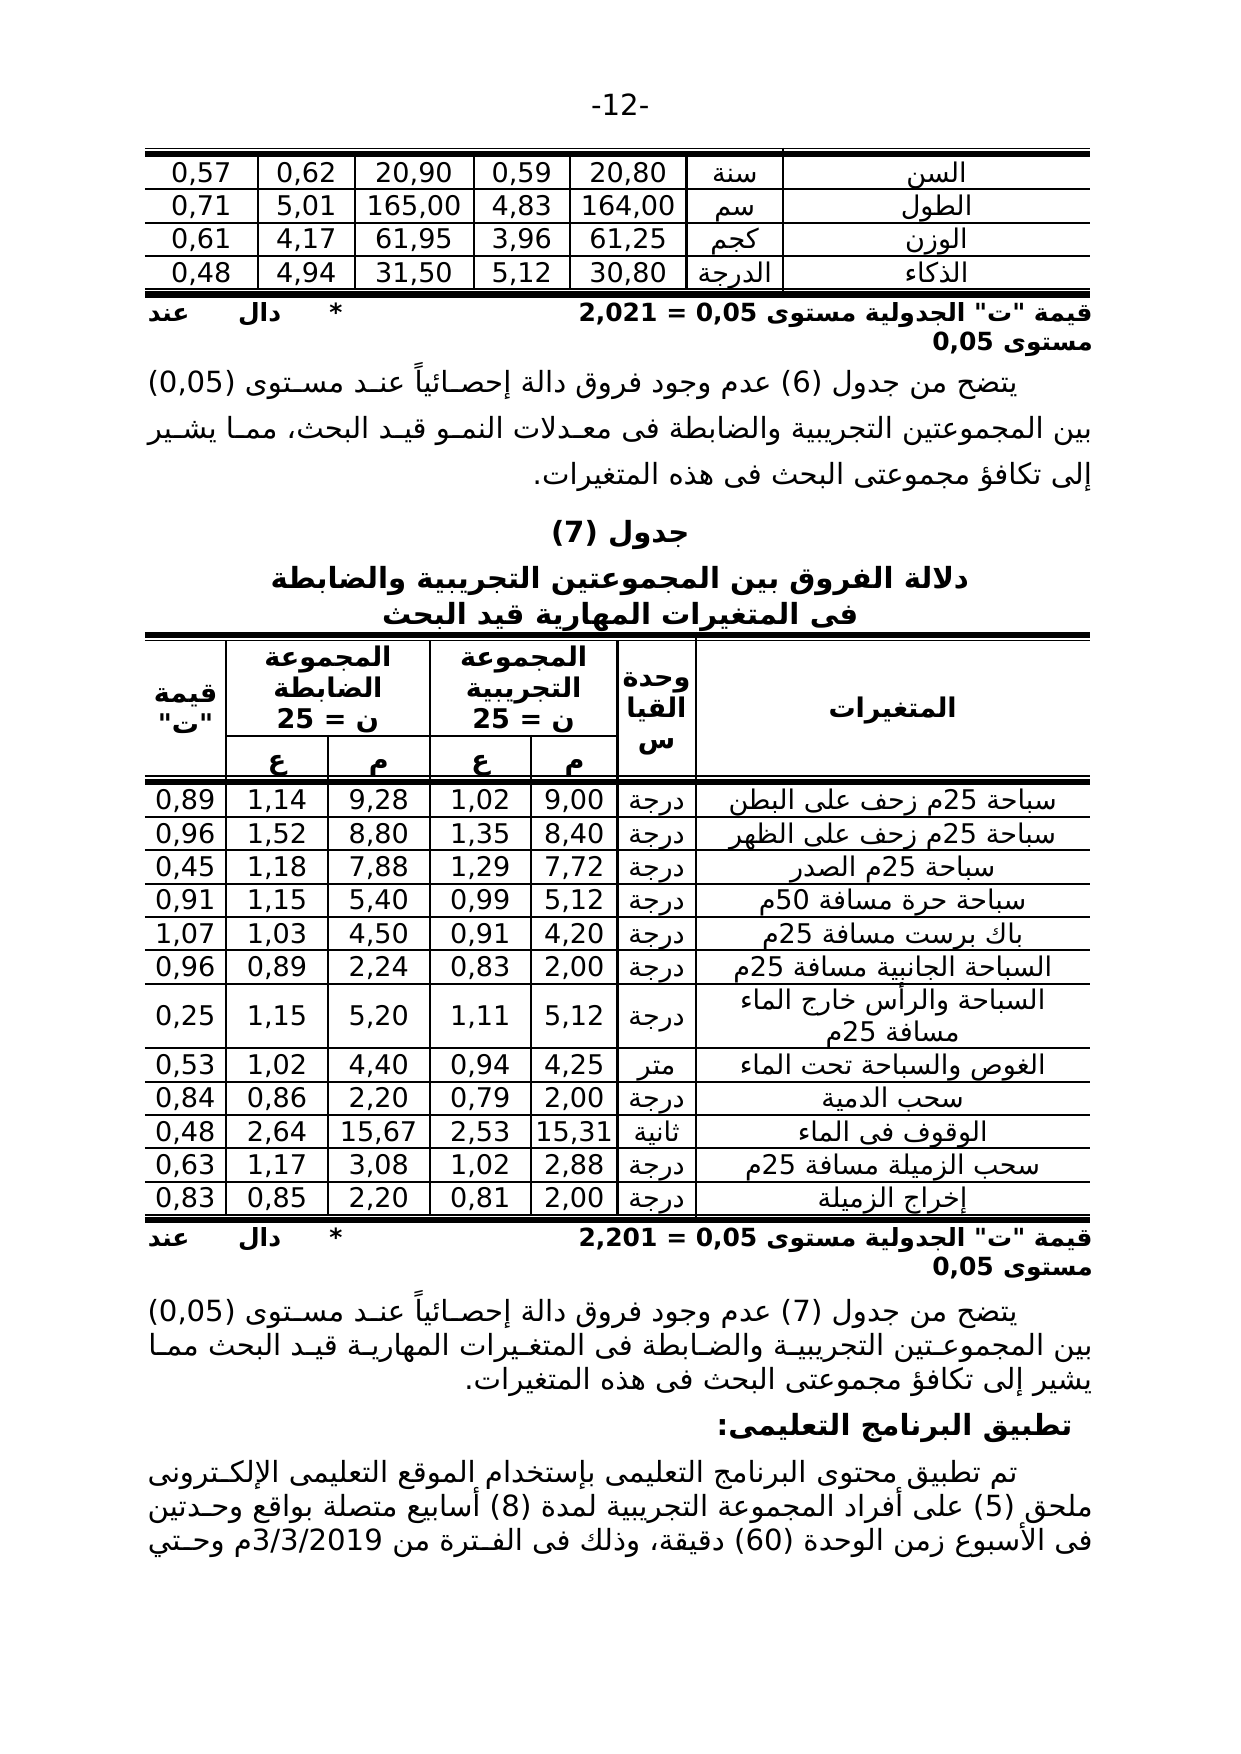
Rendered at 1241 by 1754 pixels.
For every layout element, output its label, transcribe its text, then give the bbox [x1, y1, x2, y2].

table_cell 0,85 [227, 1183, 327, 1214]
table_cell 2,00 [532, 1083, 616, 1114]
table_cell إخراج الزميلة [697, 1183, 1089, 1214]
text فى المتغيرات المهارية قيد البحث [148, 598, 1092, 632]
table_cell 0,61 [145, 224, 257, 255]
table_cell م [532, 737, 616, 775]
table_cell الوزن [784, 224, 1089, 255]
table_cell سباحة 25م زحف على البطن [697, 785, 1089, 816]
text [148, 1455, 1092, 1557]
table_cell 20,80 [571, 157, 685, 188]
table_cell 5,12 [475, 257, 569, 288]
table_cell 1,02 [431, 785, 530, 816]
text قيمة "ت" الجدولية مستوى 0,05 = 2,201 * دال عند مستوى 0,05 [148, 1223, 1092, 1282]
table_cell 1,29 [431, 851, 530, 883]
table_cell 0,91 [431, 918, 530, 949]
table_cell 1,14 [227, 785, 327, 816]
table_cell 0,94 [431, 1049, 530, 1081]
table_cell الغوص والسباحة تحت الماء [697, 1049, 1089, 1081]
table_cell الوقوف فى الماء [697, 1116, 1089, 1147]
table_cell سباحة حرة مسافة 50م [697, 885, 1089, 916]
table_cell سحب الدمية [697, 1083, 1089, 1114]
table_cell 0,81 [431, 1183, 530, 1214]
table_cell 4,17 [259, 224, 354, 255]
text قيمة "ت" الجدولية مستوى 0,05 = 2,021 * دال عند مستوى 0,05 [148, 298, 1092, 356]
table_cell 0,83 [431, 951, 530, 983]
table_cell السباحة والرأس خارج الماء مسافة 25م [697, 985, 1089, 1047]
table_cell السباحة الجانبية مسافة 25م [697, 951, 1089, 983]
table_cell 4,25 [532, 1049, 616, 1081]
table_cell درجة [619, 1183, 695, 1214]
text تطبيق البرنامج التعليمى: [148, 1408, 1092, 1442]
table_cell 1,17 [227, 1149, 327, 1181]
table_cell 3,08 [329, 1149, 429, 1181]
text يتضح من جدول (7) عدم وجود فروق دالة إحصائياً عند مستوى (0,05) بين المجموعتين التجريبية والضابطة فى المتغيرات المهارية قيد البحث مما يشير إلى تكافؤ مجموعتى البحث فى هذه المتغيرات. [148, 1294, 1092, 1396]
table_cell 0,59 [475, 157, 569, 188]
table_cell 0,25 [145, 985, 225, 1047]
table_header وحدة القياس [619, 641, 695, 775]
table_cell درجة [619, 985, 695, 1047]
table_header المتغيرات [697, 641, 1089, 775]
table_cell الذكاء [784, 257, 1089, 288]
table_cell درجة [619, 818, 695, 849]
table_cell 9,00 [532, 785, 616, 816]
table_cell 0,57 [145, 157, 257, 188]
table_cell 7,88 [329, 851, 429, 883]
table_cell 0,79 [431, 1083, 530, 1114]
table_cell 0,48 [145, 257, 257, 288]
table_cell 7,72 [532, 851, 616, 883]
table_cell 2,53 [431, 1116, 530, 1147]
table_cell 0,71 [145, 190, 257, 222]
table_cell الطول [784, 190, 1089, 222]
table_header قيمة "ت" [145, 641, 225, 775]
table_cell 4,94 [259, 257, 354, 288]
table_cell 0,62 [259, 157, 354, 188]
table_cell 3,96 [475, 224, 569, 255]
table_cell درجة [619, 1083, 695, 1114]
table_cell متر [619, 1049, 695, 1081]
table_cell 5,40 [329, 885, 429, 916]
text يتضح من جدول (6) عدم وجود فروق دالة إحصائياً عند مستوى (0,05) بين المجموعتين التجريبية والضابطة فى معدلات النمو قيد البحث، مما يشير إلى تكافؤ مجموعتى البحث فى هذه المتغيرات. [148, 356, 1092, 493]
table_cell 4,40 [329, 1049, 429, 1081]
table_cell الدرجة [688, 257, 782, 288]
table_cell 5,12 [532, 885, 616, 916]
text جدول (7) [148, 506, 1092, 552]
table_cell 0,89 [227, 951, 327, 983]
table_cell 1,11 [431, 985, 530, 1047]
table_cell 4,83 [475, 190, 569, 222]
table_cell درجة [619, 851, 695, 883]
table_cell 5,20 [329, 985, 429, 1047]
table_cell 0,96 [145, 818, 225, 849]
table_cell 0,99 [431, 885, 530, 916]
table_cell 0,96 [145, 951, 225, 983]
table_cell 0,45 [145, 851, 225, 883]
table_header المجموعة التجريبية ن = 25 [431, 641, 616, 735]
table_cell 8,80 [329, 818, 429, 849]
table_cell 2,64 [227, 1116, 327, 1147]
table_cell 0,89 [145, 785, 225, 816]
table_cell 61,25 [571, 224, 685, 255]
table_cell سم [688, 190, 782, 222]
table_cell ثانية [619, 1116, 695, 1147]
table_cell 0,84 [145, 1083, 225, 1114]
table_cell كجم [688, 224, 782, 255]
table_cell 30,80 [571, 257, 685, 288]
table_cell 165,00 [356, 190, 473, 222]
table_cell م [329, 737, 429, 775]
table_cell باك برست مسافة 25م [697, 918, 1089, 949]
table_cell 1,07 [145, 918, 225, 949]
table_cell درجة [619, 918, 695, 949]
table_cell 2,00 [532, 1183, 616, 1214]
table_cell ع [431, 737, 530, 775]
table_header المجموعة الضابطة ن = 25 [227, 641, 429, 735]
table_cell درجة [619, 951, 695, 983]
table_cell 2,20 [329, 1183, 429, 1214]
table_cell 15,67 [329, 1116, 429, 1147]
table_cell 5,12 [532, 985, 616, 1047]
table_cell 2,20 [329, 1083, 429, 1114]
table_cell سباحة 25م الصدر [697, 851, 1089, 883]
table_cell 1,35 [431, 818, 530, 849]
table_cell 1,02 [227, 1049, 327, 1081]
table_cell 8,40 [532, 818, 616, 849]
table_cell السن [784, 157, 1089, 188]
table_cell 1,18 [227, 851, 327, 883]
table_cell 0,53 [145, 1049, 225, 1081]
table_cell 0,83 [145, 1183, 225, 1214]
table_cell 15,31 [532, 1116, 616, 1147]
table_cell درجة [619, 885, 695, 916]
table_cell 0,48 [145, 1116, 225, 1147]
table_cell 4,20 [532, 918, 616, 949]
table_cell 0,63 [145, 1149, 225, 1181]
table_cell ع [227, 737, 327, 775]
table_cell 31,50 [356, 257, 473, 288]
table_cell سحب الزميلة مسافة 25م [697, 1149, 1089, 1181]
table_cell 1,52 [227, 818, 327, 849]
table_cell 61,95 [356, 224, 473, 255]
table_cell 2,00 [532, 951, 616, 983]
table_cell 1,15 [227, 985, 327, 1047]
table_cell درجة [619, 785, 695, 816]
table_cell 20,90 [356, 157, 473, 188]
table_cell 1,15 [227, 885, 327, 916]
table_cell 2,24 [329, 951, 429, 983]
table_cell سنة [688, 157, 782, 188]
table_cell درجة [619, 1149, 695, 1181]
table_cell 0,91 [145, 885, 225, 916]
table_cell 9,28 [329, 785, 429, 816]
table_cell 4,50 [329, 918, 429, 949]
table_cell 1,02 [431, 1149, 530, 1181]
text دلالة الفروق بين المجموعتين التجريبية والضابطة [148, 552, 1092, 598]
table_cell 0,86 [227, 1083, 327, 1114]
table_cell 1,03 [227, 918, 327, 949]
table_cell 2,88 [532, 1149, 616, 1181]
table_cell 164,00 [571, 190, 685, 222]
table_cell 5,01 [259, 190, 354, 222]
table_cell سباحة 25م زحف على الظهر [697, 818, 1089, 849]
